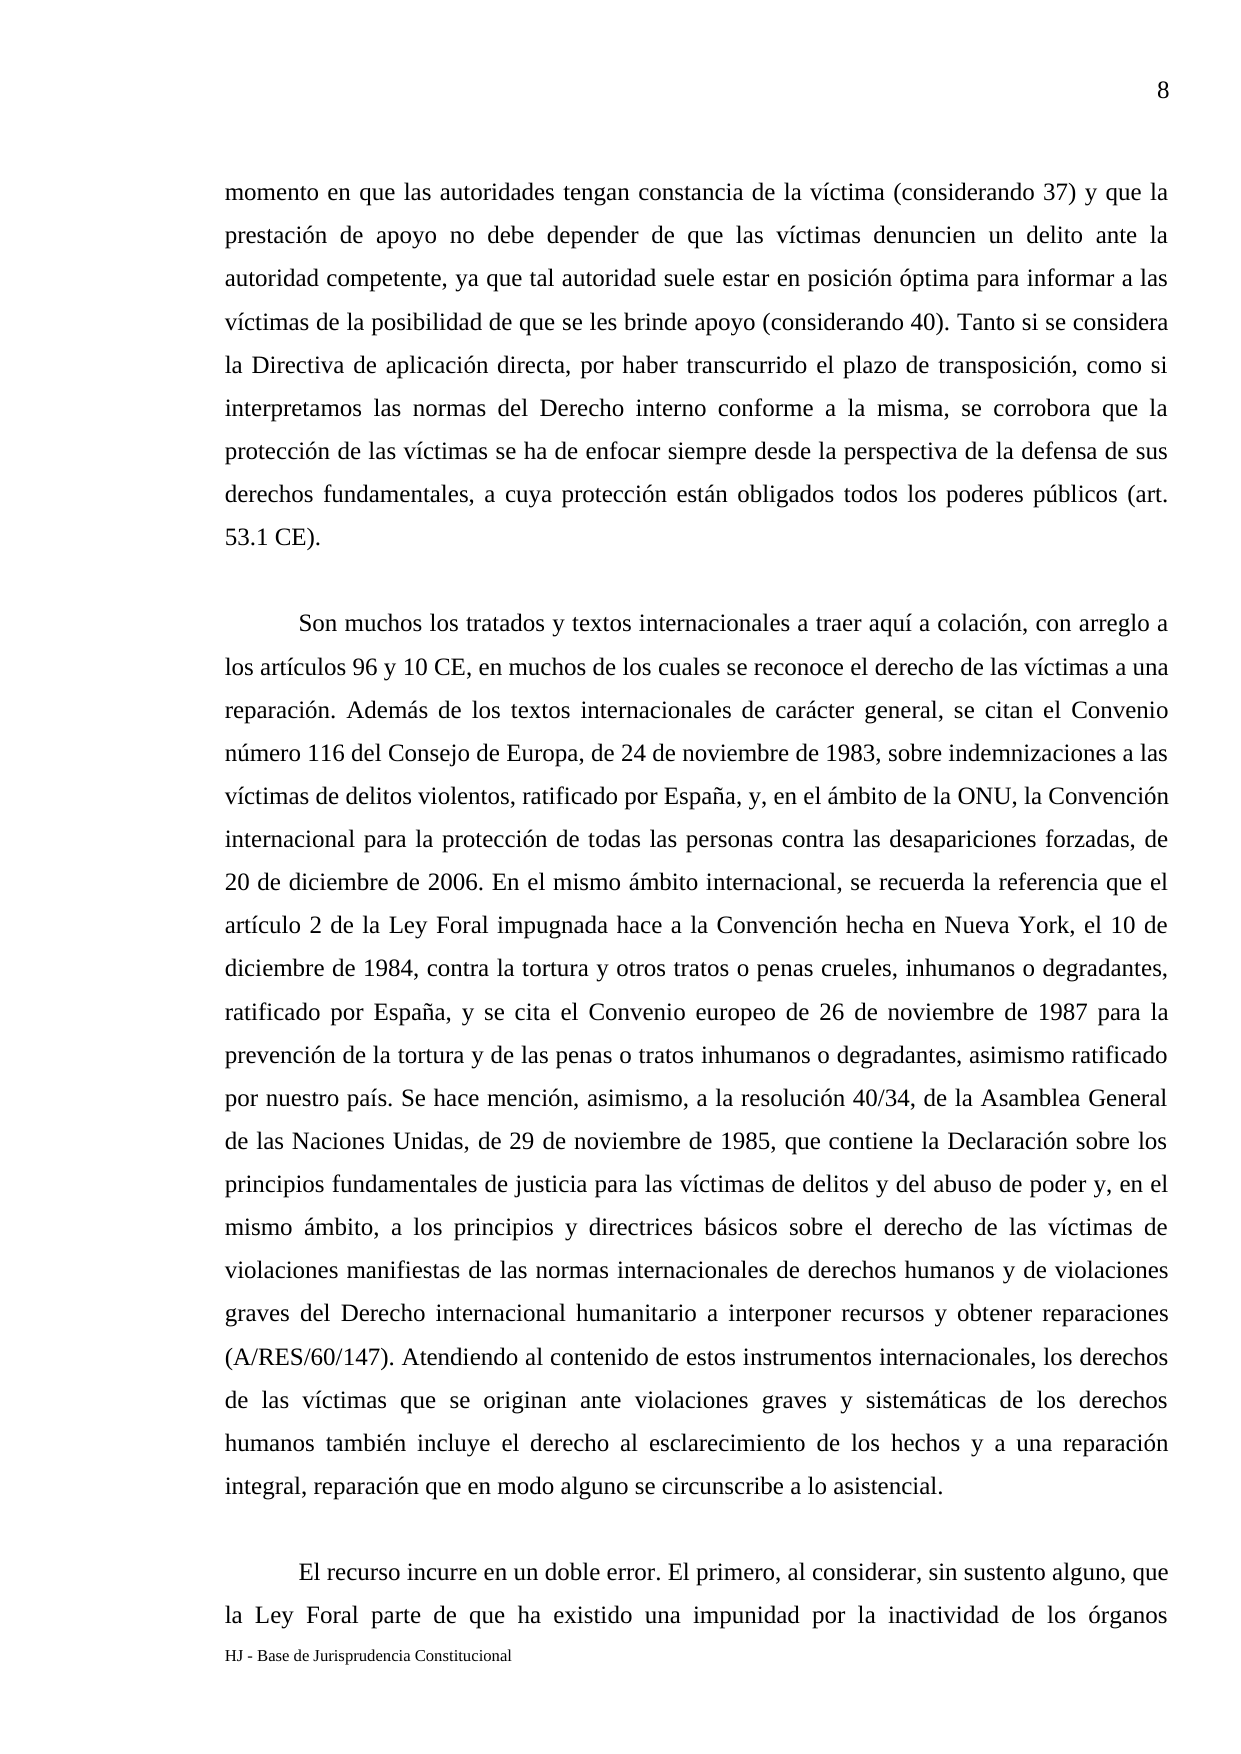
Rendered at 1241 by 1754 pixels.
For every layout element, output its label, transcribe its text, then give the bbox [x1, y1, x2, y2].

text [224, 1557, 1169, 1629]
text Son muchos los tratados y textos internacionales a traer aquí a colación, con arreglo a los artículos 96 y 10 CE, en muchos de los cuales se reconoce el derecho de las víctimas a una reparación. Además de los textos internacionales de carácter general, se citan el Convenio número 116 del Consejo de Europa, de 24 de noviembre de 1983, sobre indemnizaciones a las víctimas de delitos violentos, ratificado por España, y, en el ámbito de la ONU, la Convención internacional para la protección de todas las personas contra las desapariciones forzadas, de 20 de diciembre de 2006. En el mismo ámbito internacional, se recuerda la referencia que el artículo 2 de la Ley Foral impugnada hace a la Convención hecha en Nueva York, el 10 de diciembre de 1984, contra la tortura y otros tratos o penas crueles, inhumanos o degradantes, ratificado por España, y se cita el Convenio europeo de 26 de noviembre de 1987 para la prevención de la tortura y de las penas o tratos inhumanos o degradantes, asimismo ratificado por nuestro país. Se hace mención, asimismo, a la resolución 40/34, de la Asamblea General de las Naciones Unidas, de 29 de noviembre de 1985, que contiene la Declaración sobre los principios fundamentales de justicia para las víctimas de delitos y del abuso de poder y, en el mismo ámbito, a los principios y directrices básicos sobre el derecho de las víctimas de violaciones manifiestas de las normas internacionales de derechos humanos y de violaciones graves del Derecho internacional humanitario a interponer recursos y obtener reparaciones (A/RES/60/147). Atendiendo al contenido de estos instrumentos internacionales, los derechos de las víctimas que se originan ante violaciones graves y sistemáticas de los derechos humanos también incluye el derecho al esclarecimiento de los hechos y a una reparación integral, reparación que en modo alguno se circunscribe a lo asistencial. [224, 608, 1169, 1500]
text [224, 177, 1169, 551]
